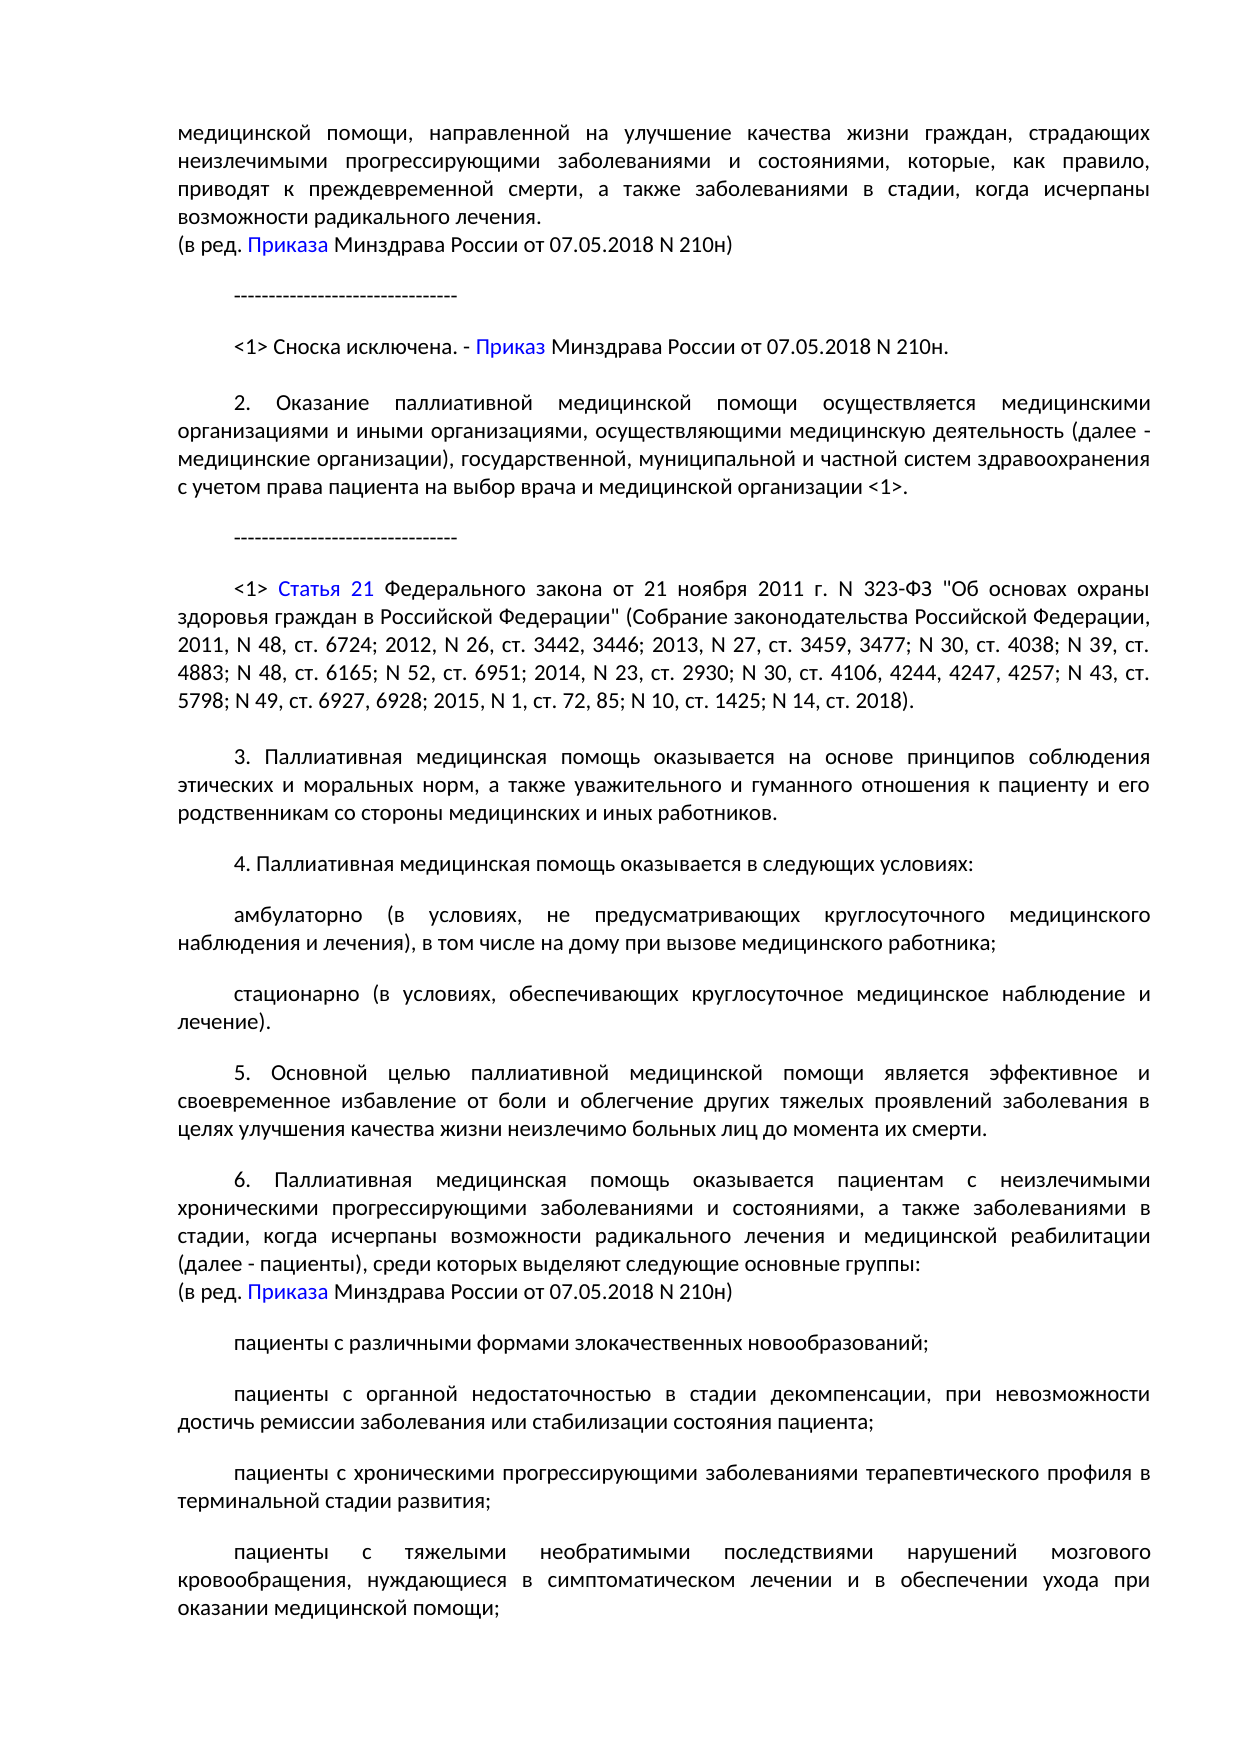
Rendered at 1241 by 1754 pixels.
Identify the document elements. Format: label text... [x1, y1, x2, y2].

text 6. Паллиативная медицинская помощь оказывается пациентам с неизлечимыми хроническими прогрессирующими заболеваниями и состояниями, а также заболеваниями в стадии, когда исчерпаны возможности радикального лечения и медицинской реабилитации (далее - пациенты), среди которых выделяют следующие основные группы: [177, 1165, 1152, 1277]
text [177, 118, 1152, 230]
text пациенты с хроническими прогрессирующими заболеваниями терапевтического профиля в терминальной стадии развития; [177, 1458, 1152, 1514]
text -------------------------------- [177, 281, 1152, 309]
text пациенты с тяжелыми необратимыми последствиями нарушений мозгового кровообращения, нуждающиеся в симптоматическом лечении и в обеспечении ухода при оказании медицинской помощи; [177, 1537, 1152, 1621]
text (в ред. Приказа Минздрава России от 07.05.2018 N 210н) [177, 1277, 1152, 1305]
text 5. Основной целью паллиативной медицинской помощи является эффективное и своевременное избавление от боли и облегчение других тяжелых проявлений заболевания в целях улучшения качества жизни неизлечимо больных лиц до момента их смерти. [177, 1058, 1152, 1142]
text стационарно (в условиях, обеспечивающих круглосуточное медицинское наблюдение и лечение). [177, 979, 1152, 1035]
text <1> Статья 21 Федерального закона от 21 ноября 2011 г. N 323-ФЗ "Об основах охраны здоровья граждан в Российской Федерации" (Собрание законодательства Российской Федерации, 2011, N 48, ст. 6724; 2012, N 26, ст. 3442, 3446; 2013, N 27, ст. 3459, 3477; N 30, ст. 4038; N 39, ст. 4883; N 48, ст. 6165; N 52, ст. 6951; 2014, N 23, ст. 2930; N 30, ст. 4106, 4244, 4247, 4257; N 43, ст. 5798; N 49, ст. 6927, 6928; 2015, N 1, ст. 72, 85; N 10, ст. 1425; N 14, ст. 2018). [177, 574, 1152, 714]
text пациенты с различными формами злокачественных новообразований; [177, 1328, 1152, 1356]
text пациенты с органной недостаточностью в стадии декомпенсации, при невозможности достичь ремиссии заболевания или стабилизации состояния пациента; [177, 1379, 1152, 1435]
text амбулаторно (в условиях, не предусматривающих круглосуточного медицинского наблюдения и лечения), в том числе на дому при вызове медицинского работника; [177, 900, 1152, 956]
text 2. Оказание паллиативной медицинской помощи осуществляется медицинскими организациями и иными организациями, осуществляющими медицинскую деятельность (далее - медицинские организации), государственной, муниципальной и частной систем здравоохранения с учетом права пациента на выбор врача и медицинской организации <1>. [177, 388, 1152, 500]
text 4. Паллиативная медицинская помощь оказывается в следующих условиях: [177, 849, 1152, 877]
text <1> Сноска исключена. - Приказ Минздрава России от 07.05.2018 N 210н. [177, 332, 1152, 360]
text (в ред. Приказа Минздрава России от 07.05.2018 N 210н) [177, 230, 1152, 258]
text 3. Паллиативная медицинская помощь оказывается на основе принципов соблюдения этических и моральных норм, а также уважительного и гуманного отношения к пациенту и его родственникам со стороны медицинских и иных работников. [177, 742, 1152, 826]
text -------------------------------- [177, 523, 1152, 551]
